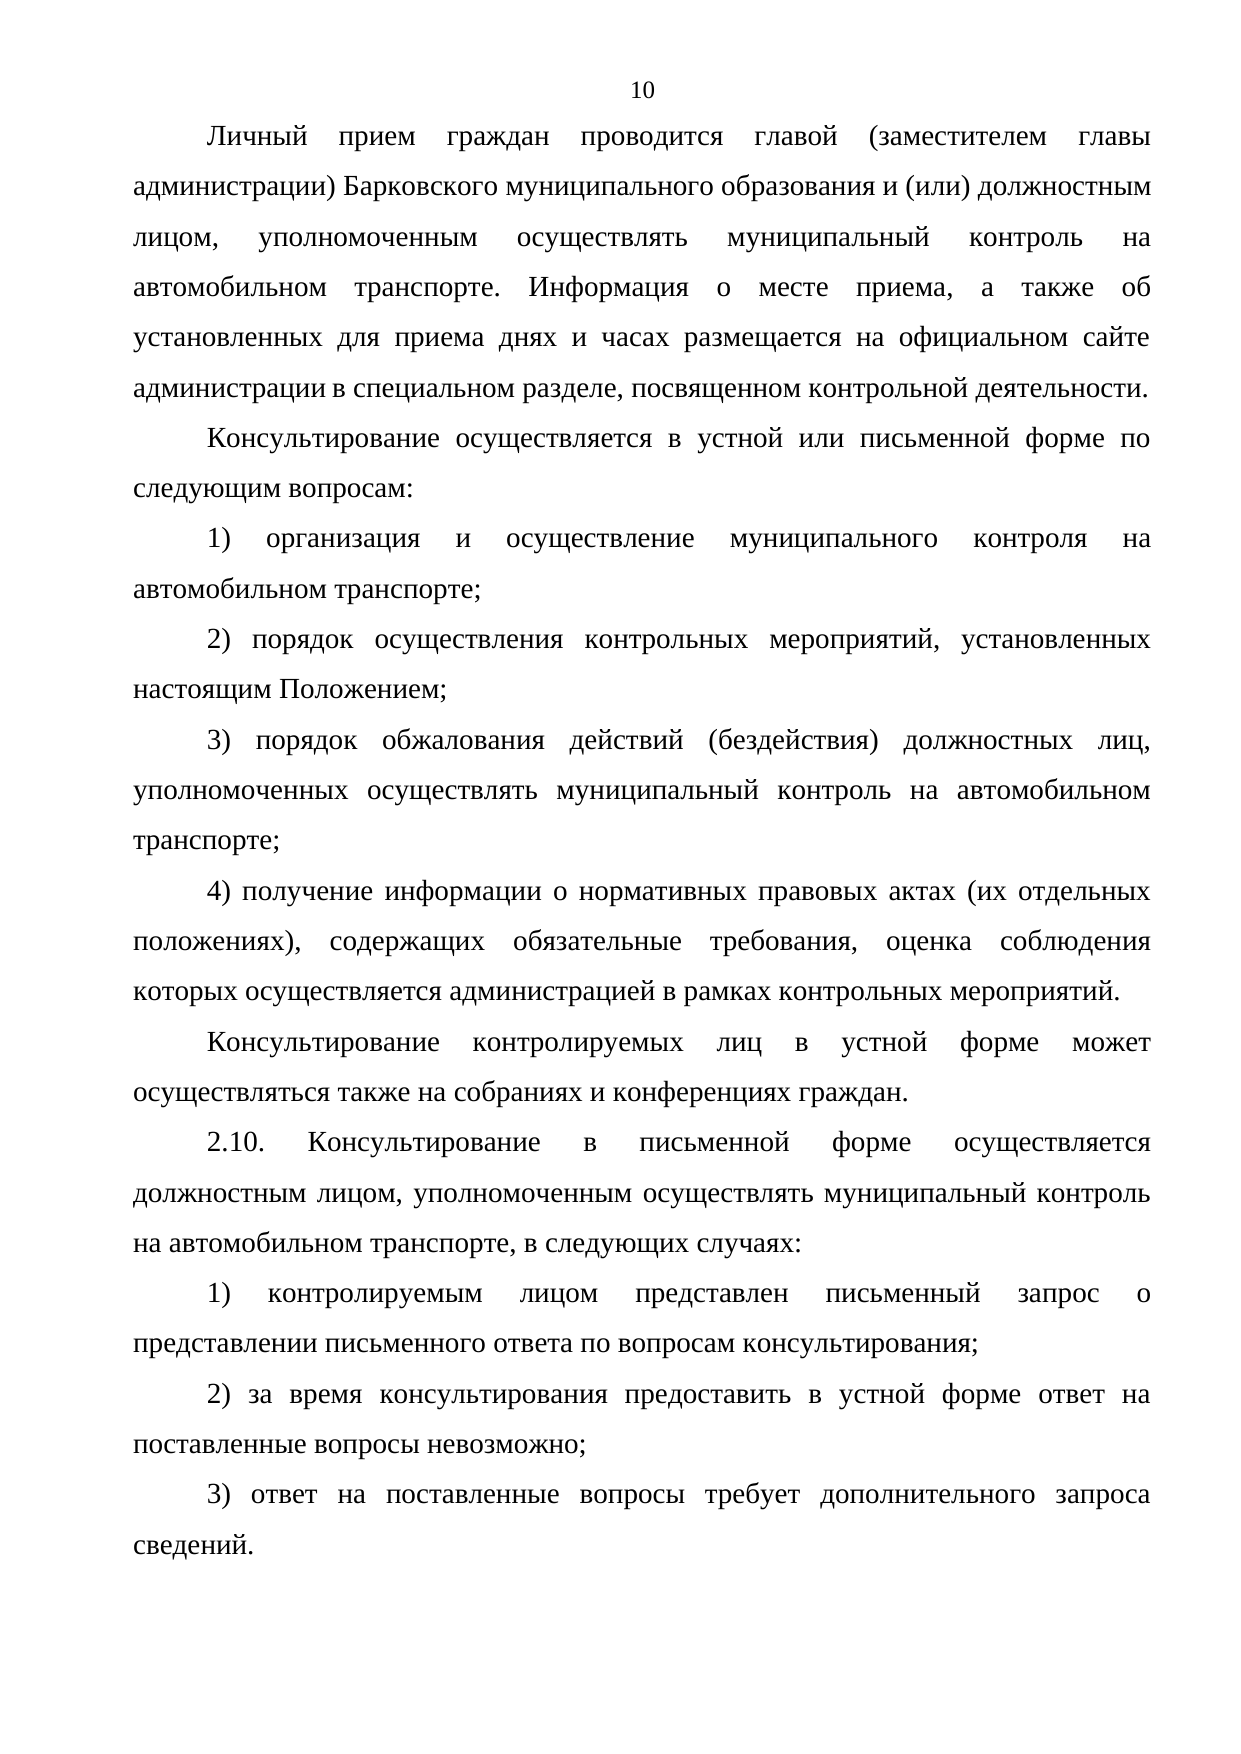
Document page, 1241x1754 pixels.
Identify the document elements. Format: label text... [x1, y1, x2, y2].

text 2.10. Консультирование в письменной форме осуществляется должностным лицом, уполномоченным осуществлять муниципальный контроль на автомобильном транспорте, в следующих случаях: [133, 1124, 1152, 1258]
text 3) ответ на поставленные вопросы требует дополнительного запроса сведений. [133, 1477, 1152, 1560]
text Консультирование осуществляется в устной или письменной форме по следующим вопросам: [133, 420, 1152, 504]
text 4) получение информации о нормативных правовых актах (их отдельных положениях), содержащих обязательные требования, оценка соблюдения которых осуществляется администрацией в рамках контрольных мероприятий. [133, 873, 1152, 1007]
text Личный прием граждан проводится главой (заместителем главы администрации) Барковского муниципального образования и (или) должностным лицом, уполномоченным осуществлять муниципальный контроль на автомобильном транспорте. Информация о месте приема, а также об установленных для приема днях и часах размещается на официальном сайте администрации в специальном разделе, посвященном контрольной деятельности. [133, 118, 1152, 403]
text 1) контролируемым лицом представлен письменный запрос о представлении письменного ответа по вопросам консультирования; [133, 1275, 1152, 1359]
text Консультирование контролируемых лиц в устной форме может осуществляться также на собраниях и конференциях граждан. [133, 1024, 1152, 1108]
text 1) организация и осуществление муниципального контроля на автомобильном транспорте; [133, 521, 1152, 604]
text 2) порядок осуществления контрольных мероприятий, установленных настоящим Положением; [133, 621, 1152, 705]
text 2) за время консультирования предоставить в устной форме ответ на поставленные вопросы невозможно; [133, 1376, 1152, 1460]
text 3) порядок обжалования действий (бездействия) должностных лиц, уполномоченных осуществлять муниципальный контроль на автомобильном транспорте; [133, 722, 1152, 856]
